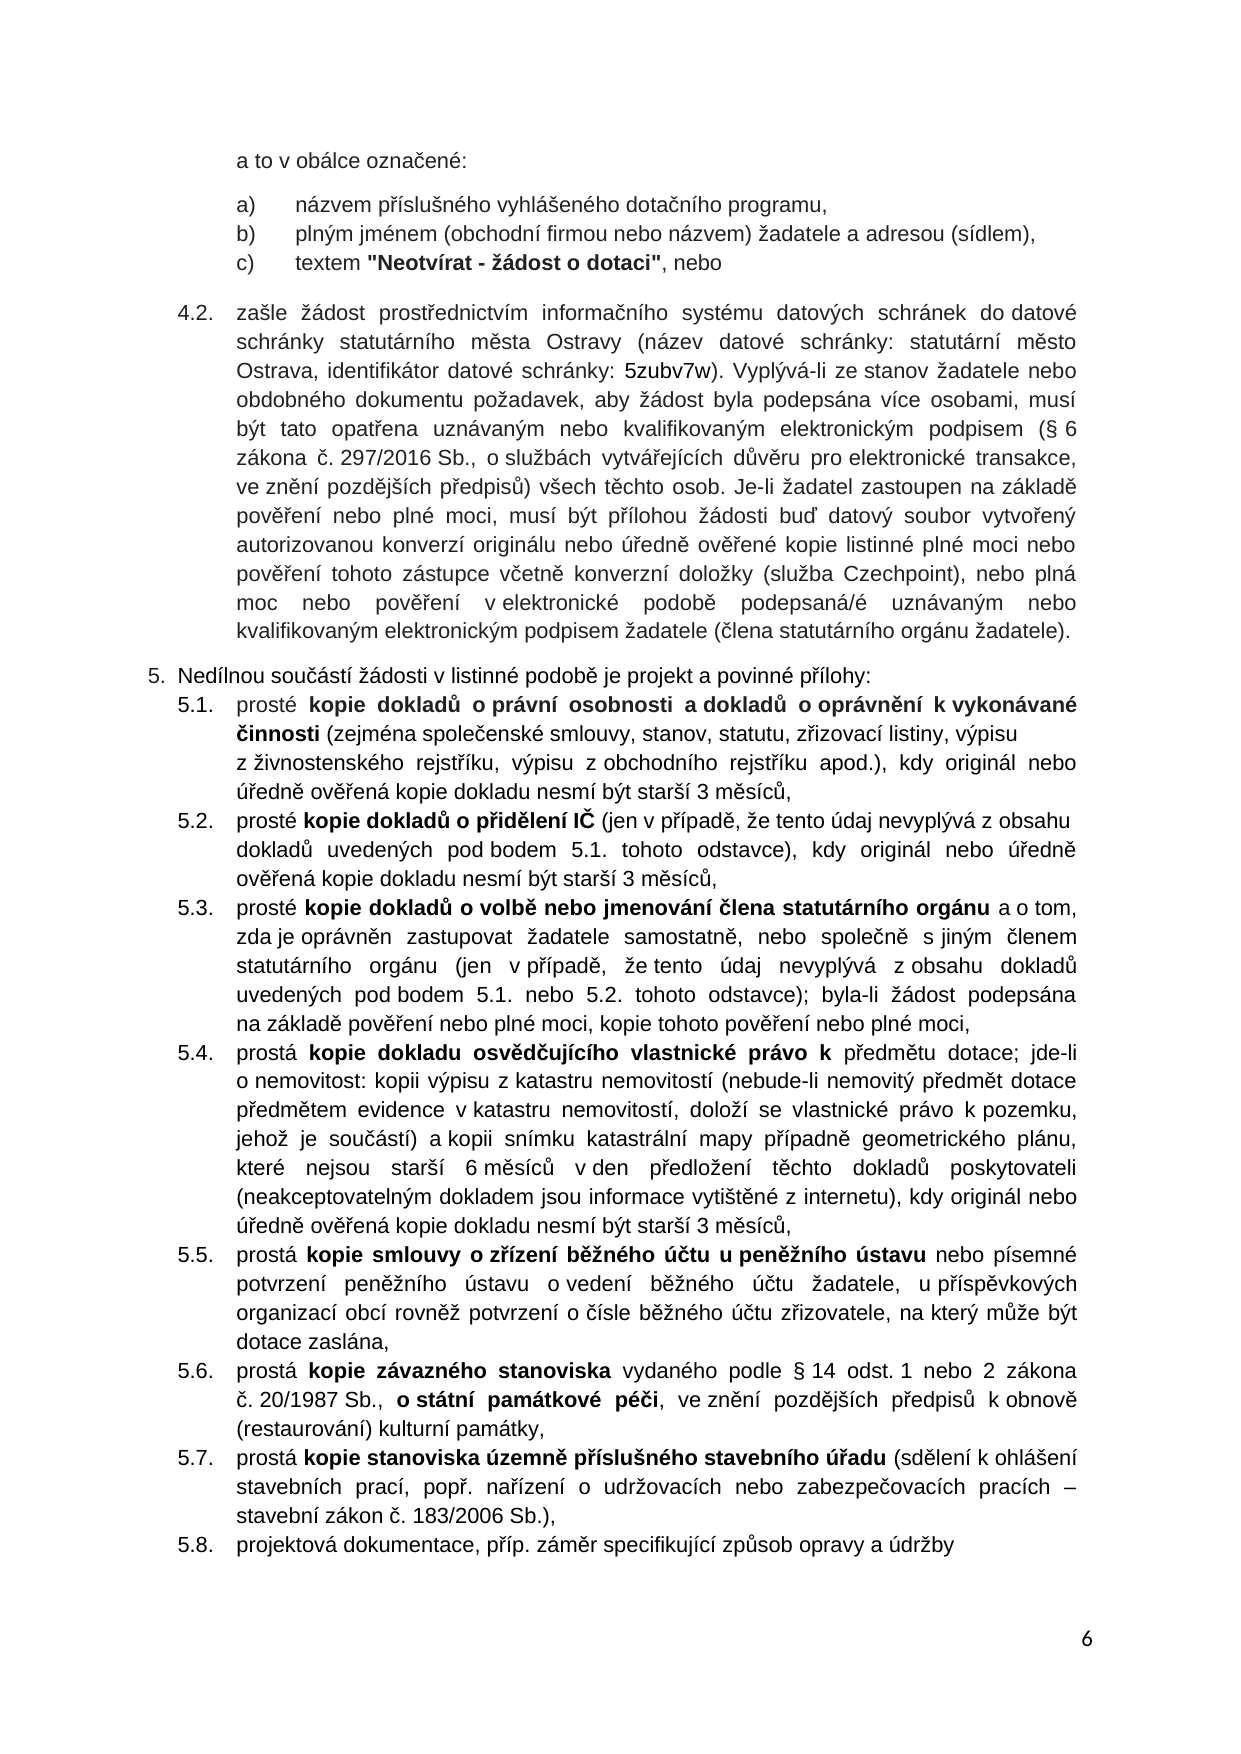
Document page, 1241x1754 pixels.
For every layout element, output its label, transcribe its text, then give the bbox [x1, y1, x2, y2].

text dokladů uvedených pod bodem 5.1. tohoto odstavce), kdy originál nebo úředně ověřená kopie dokladu nesmí být starší 3 měsíců, [236, 837, 1077, 891]
list prostá kopie stanoviska územně příslušného stavebního úřadu (sdělení k ohlášení stavebních prací, popř. nařízení o udržovacích nebo zabezpečovacích pracích – stavební zákon č. 183/2006 Sb.), [177, 1445, 1077, 1528]
list a to v obálce označené: [148, 148, 1077, 173]
list prostá kopie závazného stanoviska vydaného podle § 14 odst. 1 nebo 2 zákona č. 20/1987 Sb., o státní památkové péči, ve znění pozdějších předpisů k obnově (restaurování) kulturní památky, [177, 1358, 1077, 1441]
list prosté kopie dokladů o volbě nebo jmenování člena statutárního orgánu a o tom, zda je oprávněn zastupovat žadatele samostatně, nebo společně s jiným členem statutárního orgánu (jen v případě, že tento údaj nevyplývá z obsahu dokladů uvedených pod bodem 5.1. nebo 5.2. tohoto odstavce); byla-li žádost podepsána na základě pověření nebo plné moci, kopie tohoto pověření nebo plné moci, [177, 895, 1077, 1036]
list projektová dokumentace, příp. záměr specifikující způsob opravy a údržby [177, 1532, 1077, 1557]
list plným jménem (obchodní firmou nebo názvem) žadatele a adresou (sídlem), [236, 221, 1077, 246]
list prostá kopie smlouvy o zřízení běžného účtu u peněžního ústavu nebo písemné potvrzení peněžního ústavu o vedení běžného účtu žadatele, u příspěvkových organizací obcí rovněž potvrzení o čísle běžného účtu zřizovatele, na který může být dotace zaslána, [177, 1242, 1077, 1354]
list 4.2. zašle žádost prostřednictvím informačního systému datových schránek do datové schránky statutárního města Ostravy (název datové schránky: statutární město Ostrava, identifikátor datové schránky: 5zubv7w). Vyplývá-li ze stanov žadatele nebo obdobného dokumentu požadavek, aby žádost byla podepsána více osobami, musí být tato opatřena uznávaným nebo kvalifikovaným elektronickým podpisem (§ 6 zákona č. 297/2016 Sb., o službách vytvářejících důvěru pro elektronické transakce, ve znění pozdějších předpisů) všech těchto osob. Je-li žadatel zastoupen na základě pověření nebo plné moci, musí být přílohou žádosti buď datový soubor vytvořený autorizovanou konverzí originálu nebo úředně ověřené kopie listinné plné moci nebo pověření tohoto zástupce včetně konverzní doložky (služba Czechpoint), nebo plná moc nebo pověření v elektronické podobě podepsaná/é uznávaným nebo kvalifikovaným elektronickým podpisem žadatele (člena statutárního orgánu žadatele). [177, 300, 1077, 644]
text z živnostenského rejstříku, výpisu z obchodního rejstříku apod.), kdy originál nebo úředně ověřená kopie dokladu nesmí být starší 3 měsíců, [236, 750, 1077, 804]
list Nedílnou součástí žádosti v listinné podobě je projekt a povinné přílohy: [148, 663, 1077, 688]
list názvem příslušného vyhlášeného dotačního programu, [236, 192, 1077, 217]
list prosté kopie dokladů o přidělení IČ (jen v případě, že tento údaj nevyplývá z obsahu [177, 808, 1077, 833]
list prosté kopie dokladů o právní osobnosti a dokladů o oprávnění k vykonávané činnosti (zejména společenské smlouvy, stanov, statutu, zřizovací listiny, výpisu [177, 692, 1077, 746]
list prostá kopie dokladu osvědčujícího vlastnické právo k předmětu dotace; jde-li o nemovitost: kopii výpisu z katastru nemovitostí (nebude-li nemovitý předmět dotace předmětem evidence v katastru nemovitostí, doloží se vlastnické právo k pozemku, jehož je součástí) a kopii snímku katastrální mapy případně geometrického plánu, které nejsou starší 6 měsíců v den předložení těchto dokladů poskytovateli (neakceptovatelným dokladem jsou informace vytištěné z internetu), kdy originál nebo úředně ověřená kopie dokladu nesmí být starší 3 měsíců, [177, 1039, 1077, 1238]
list textem "Neotvírat - žádost o dotaci", nebo [236, 250, 1077, 275]
